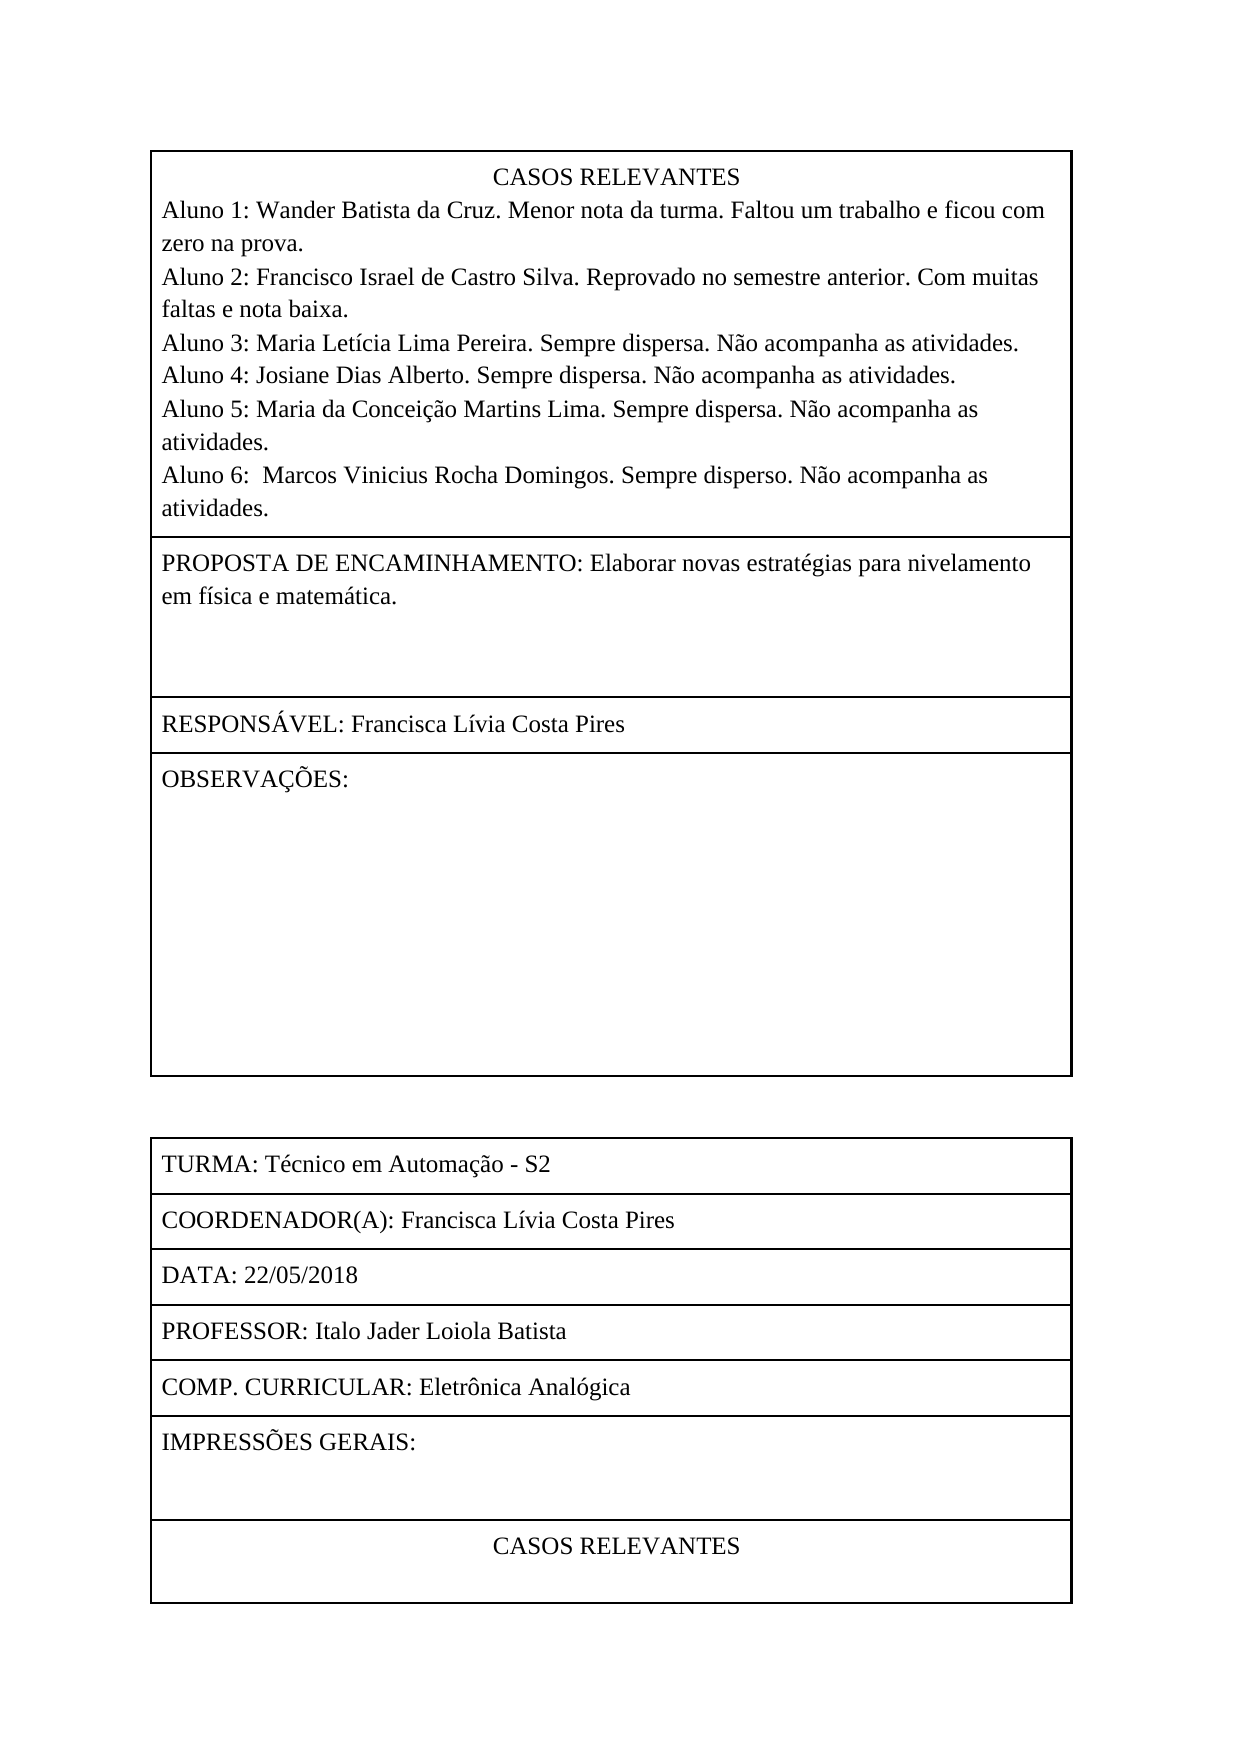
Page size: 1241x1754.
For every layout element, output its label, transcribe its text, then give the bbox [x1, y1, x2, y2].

table_cell CASOS RELEVANTES Aluno 1: Wander Batista da Cruz. Menor nota da turma. Faltou um trabalho e ficou com zero na prova. Aluno 2: Francisco Israel de Castro Silva. Reprovado no semestre anterior. Com muitas faltas e nota baixa. Aluno 3: Maria Letícia Lima Pereira. Sempre dispersa. Não acompanha as atividades. Aluno 4: Josiane Dias Alberto. Sempre dispersa. Não acompanha as atividades. Aluno 5: Maria da Conceição Martins Lima. Sempre dispersa. Não acompanha as atividades. Aluno 6: Marcos Vinicius Rocha Domingos. Sempre disperso. Não acompanha as atividades. [152, 152, 1070, 536]
table_cell COORDENADOR(A): Francisca Lívia Costa Pires [152, 1195, 1070, 1248]
table_cell RESPONSÁVEL: Francisca Lívia Costa Pires [152, 698, 1070, 752]
table_cell CASOS RELEVANTES [152, 1521, 1070, 1602]
table_cell DATA: 22/05/2018 [152, 1250, 1070, 1304]
table_cell PROFESSOR: Italo Jader Loiola Batista [152, 1306, 1070, 1359]
table_cell IMPRESSÕES GERAIS: [152, 1417, 1070, 1519]
table_cell COMP. CURRICULAR: Eletrônica Analógica [152, 1361, 1070, 1415]
table_cell OBSERVAÇÕES: [152, 754, 1070, 1074]
table_header TURMA: Técnico em Automação - S2 [152, 1139, 1070, 1193]
table_cell PROPOSTA DE ENCAMINHAMENTO: Elaborar novas estratégias para nivelamento em física e matemática. [152, 538, 1070, 696]
